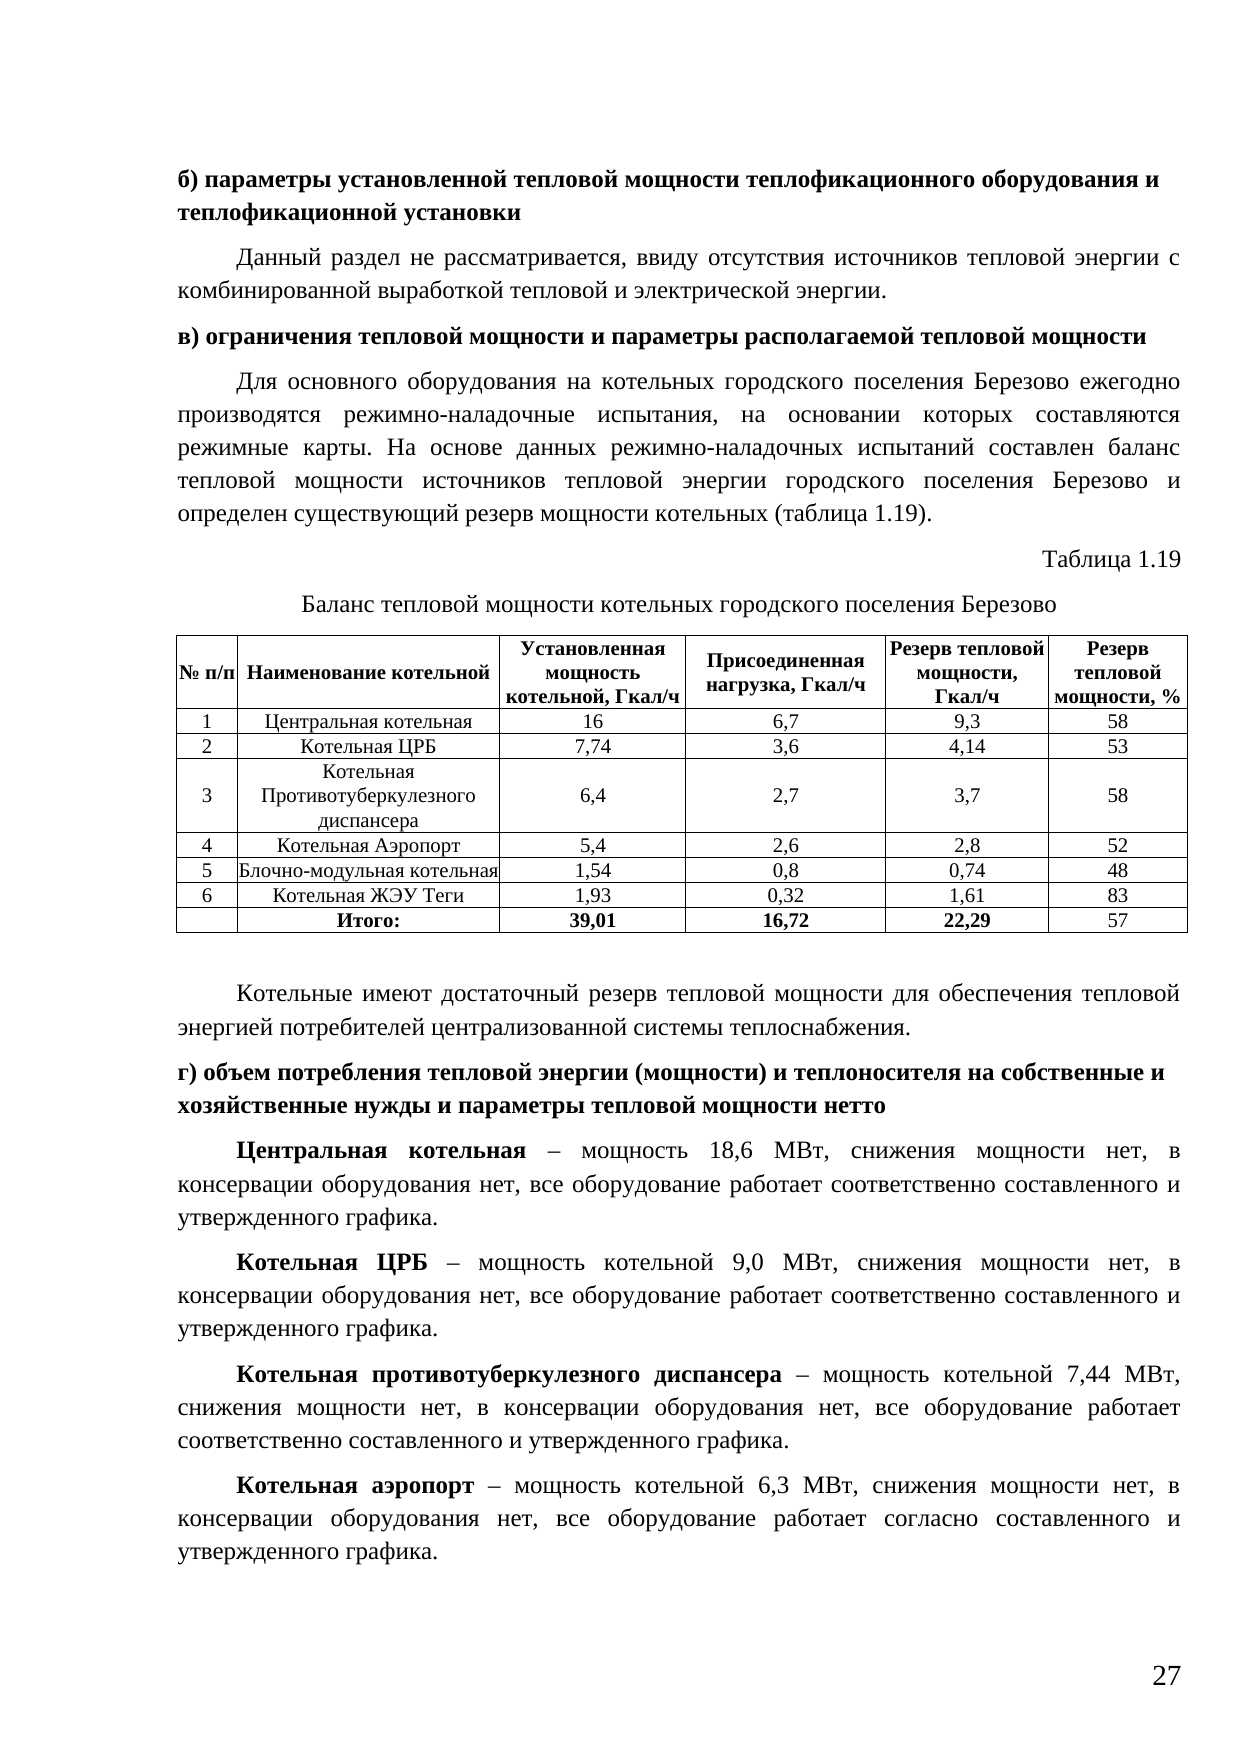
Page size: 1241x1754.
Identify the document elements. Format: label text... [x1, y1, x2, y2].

table_cell 1,61 [886, 883, 1048, 907]
text Таблица 1.19 [177, 544, 1181, 573]
table_cell 57 [1049, 908, 1187, 932]
table_cell 0,74 [886, 858, 1048, 882]
table_cell 5,4 [500, 833, 685, 857]
table_cell 0,8 [686, 858, 885, 882]
table_cell 2,6 [686, 833, 885, 857]
table_cell 5 [177, 858, 237, 882]
table_cell 53 [1049, 734, 1187, 758]
table_cell Котельная ЖЭУ Теги [238, 883, 499, 907]
text Котельная ЦРБ – мощность котельной 9,0 МВт, снижения мощности нет, в консервации оборудования нет, все оборудование работает соответственно составленного и утвержденного графика. [177, 1247, 1181, 1342]
table_cell 6,7 [686, 709, 885, 733]
text Данный раздел не рассматривается, ввиду отсутствия источников тепловой энергии с комбинированной выработкой тепловой и электрической энергии. [177, 242, 1181, 304]
table_cell 3,6 [686, 734, 885, 758]
subtitle б) параметры установленной тепловой мощности теплофикационного оборудования и теплофикационной установки [177, 164, 1181, 225]
table_cell 4,14 [886, 734, 1048, 758]
table_cell 1,54 [500, 858, 685, 882]
table_cell 1,93 [500, 883, 685, 907]
text Баланс тепловой мощности котельных городского поселения Березово [177, 589, 1181, 618]
subtitle в) ограничения тепловой мощности и параметры располагаемой тепловой мощности [177, 321, 1181, 349]
text Центральная котельная – мощность 18,6 МВт, снижения мощности нет, в консервации оборудования нет, все оборудование работает соответственно составленного и утвержденного графика. [177, 1136, 1181, 1230]
table_header Присоединенная нагрузка, Гкал/ч [686, 636, 885, 708]
table_header Резерв тепловой мощности, Гкал/ч [886, 636, 1048, 708]
table_cell 16 [500, 709, 685, 733]
table_cell 1 [177, 709, 237, 733]
text Котельная противотуберкулезного диспансера – мощность котельной 7,44 МВт, снижения мощности нет, в консервации оборудования нет, все оборудование работает соответственно составленного и утвержденного графика. [177, 1359, 1181, 1453]
subtitle г) объем потребления тепловой энергии (мощности) и теплоносителя на собственные и хозяйственные нужды и параметры тепловой мощности нетто [177, 1057, 1181, 1119]
table_cell 2,8 [886, 833, 1048, 857]
table_cell Котельная ЦРБ [238, 734, 499, 758]
text Котельные имеют достаточный резерв тепловой мощности для обеспечения тепловой энергией потребителей централизованной системы теплоснабжения. [177, 978, 1181, 1040]
table_header Наименование котельной [238, 636, 499, 708]
table_cell Котельная Противотуберкулезного диспансера [238, 759, 499, 832]
text Для основного оборудования на котельных городского поселения Березово ежегодно производятся режимно-наладочные испытания, на основании которых составляются режимные карты. На основе данных режимно-наладочных испытаний составлен баланс тепловой мощности источников тепловой энергии городского поселения Березово и определен существующий резерв мощности котельных (таблица 1.19). [177, 366, 1181, 527]
table_cell Котельная Аэропорт [238, 833, 499, 857]
table_cell 16,72 [686, 908, 885, 932]
table_cell 58 [1049, 709, 1187, 733]
table_cell 3 [177, 759, 237, 832]
table_header Резерв тепловой мощности, % [1049, 636, 1187, 708]
table_cell Итого: [238, 908, 499, 932]
table_cell 58 [1049, 759, 1187, 832]
table_cell 39,01 [500, 908, 685, 932]
table_cell 0,32 [686, 883, 885, 907]
table_cell 2,7 [686, 759, 885, 832]
table_cell Центральная котельная [238, 709, 499, 733]
table_header Установленная мощность котельной, Гкал/ч [500, 636, 685, 708]
table_cell 9,3 [886, 709, 1048, 733]
table_cell 7,74 [500, 734, 685, 758]
table_cell 48 [1049, 858, 1187, 882]
table_header № п/п [177, 636, 237, 708]
table_cell [177, 908, 237, 932]
text Котельная аэропорт – мощность котельной 6,3 МВт, снижения мощности нет, в консервации оборудования нет, все оборудование работает согласно составленного и утвержденного графика. [177, 1470, 1181, 1565]
table_cell Блочно-модульная котельная [238, 858, 499, 882]
table_cell 2 [177, 734, 237, 758]
table_cell 22,29 [886, 908, 1048, 932]
table_cell 6,4 [500, 759, 685, 832]
table_cell 52 [1049, 833, 1187, 857]
table_cell 4 [177, 833, 237, 857]
table_cell 6 [177, 883, 237, 907]
table_cell 83 [1049, 883, 1187, 907]
table_cell 3,7 [886, 759, 1048, 832]
